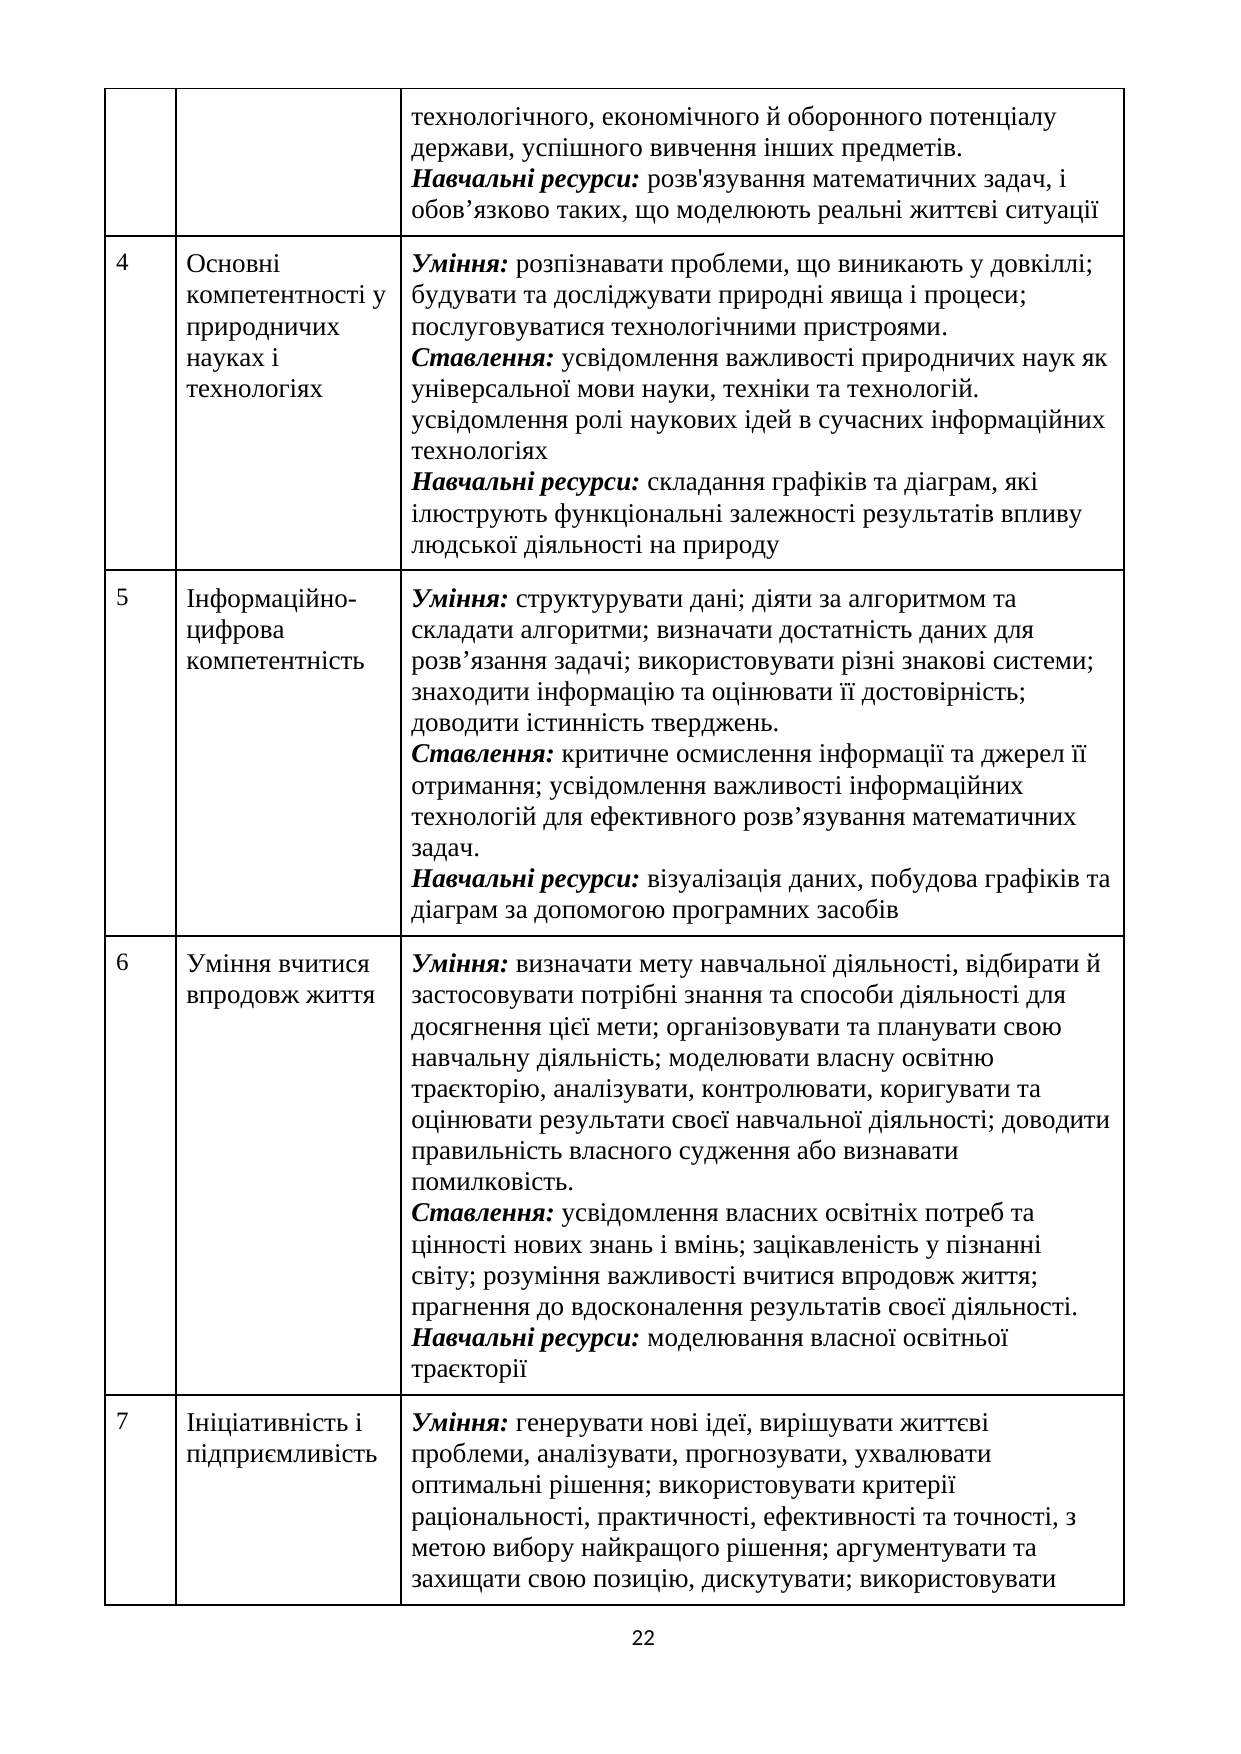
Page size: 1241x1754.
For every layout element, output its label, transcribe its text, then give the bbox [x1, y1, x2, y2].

table_cell 7 [106, 1396, 175, 1604]
table_cell Уміння вчитися впродовж життя [177, 937, 400, 1394]
table_cell 5 [106, 571, 175, 935]
table_cell Інформаційно-цифрова компетентність [177, 571, 400, 935]
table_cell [177, 1396, 400, 1604]
table_cell 4 [106, 237, 175, 569]
table_cell Основні компетентності у природничих науках і технологіях [177, 237, 400, 569]
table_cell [177, 89, 400, 235]
table_cell 6 [106, 937, 175, 1394]
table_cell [402, 89, 1123, 235]
table_cell Уміння: структурувати дані; діяти за алгоритмом та складати алгоритми; визначати достатність даних для розв’язання задачі; використовувати різні знакові системи; знаходити інформацію та оцінювати її достовірність; доводити істинність тверджень. Ставлення: критичне осмислення інформації та джерел її отримання; усвідомлення важливості інформаційних технологій для ефективного розв’язування математичних задач. Навчальні ресурси: візуалізація даних, побудова графіків та діаграм за допомогою програмних засобів [402, 571, 1123, 935]
table_cell 3 [106, 89, 175, 235]
table_cell Уміння: визначати мету навчальної діяльності, відбирати й застосовувати потрібні знання та способи діяльності для досягнення цієї мети; організовувати та планувати свою навчальну діяльність; моделювати власну освітню траєкторію, аналізувати, контролювати, коригувати та оцінювати результати своєї навчальної діяльності; доводити правильність власного судження або визнавати помилковість. Ставлення: усвідомлення власних освітніх потреб та цінності нових знань і вмінь; зацікавленість у пізнанні світу; розуміння важливості вчитися впродовж життя; прагнення до вдосконалення результатів своєї діяльності. Навчальні ресурси: моделювання власної освітньої траєкторії [402, 937, 1123, 1394]
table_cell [402, 1396, 1123, 1604]
table_cell Уміння: розпізнавати проблеми, що виникають у довкіллі; будувати та досліджувати природні явища і процеси; послуговуватися технологічними пристроями. Ставлення: усвідомлення важливості природничих наук як універсальної мови науки, техніки та технологій. усвідомлення ролі наукових ідей в сучасних інформаційних технологіях Навчальні ресурси: складання графіків та діаграм, які ілюструють функціональні залежності результатів впливу людської діяльності на природу [402, 237, 1123, 569]
